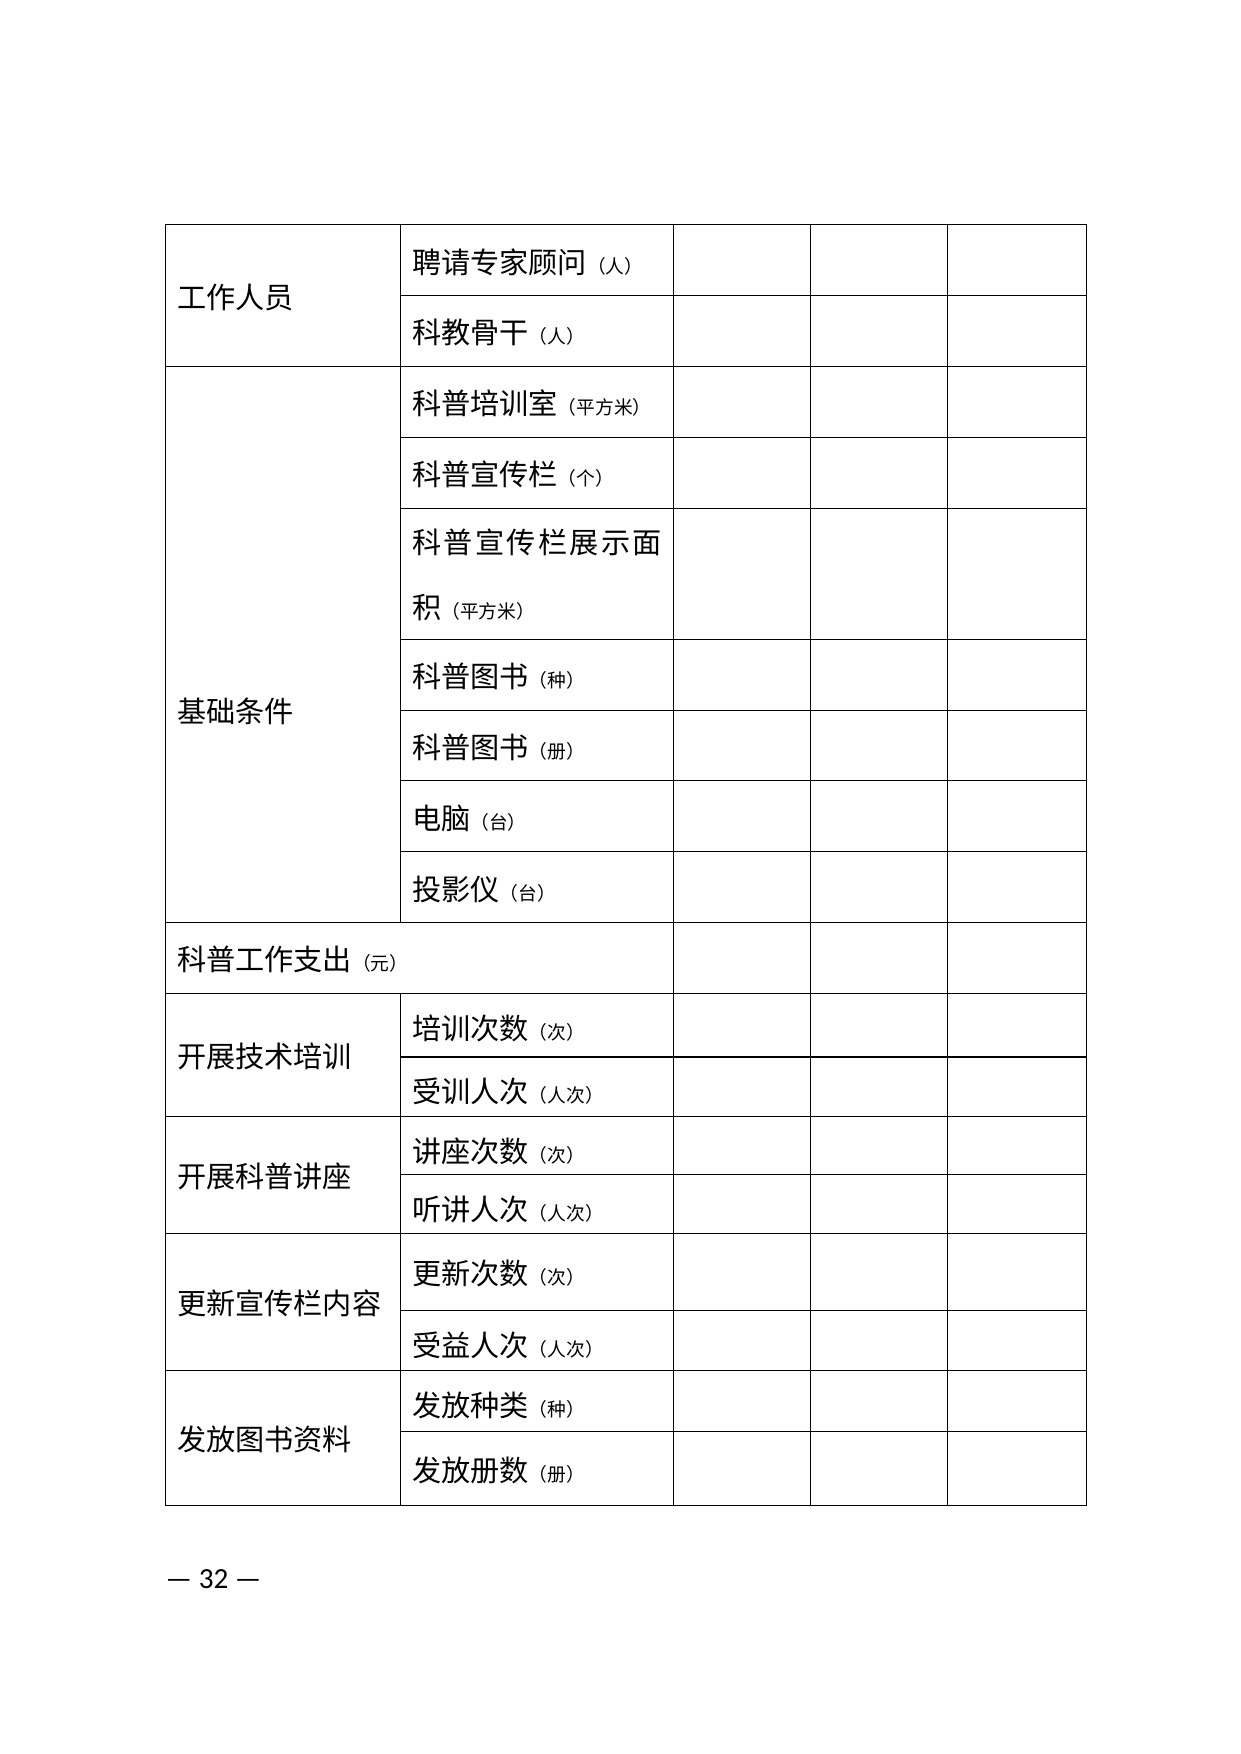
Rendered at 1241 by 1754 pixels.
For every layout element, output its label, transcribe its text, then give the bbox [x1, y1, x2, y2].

table_cell [948, 509, 1086, 639]
table_cell [948, 1432, 1086, 1505]
table_cell 发放图书资料 [166, 1371, 400, 1505]
table_cell [811, 1117, 947, 1174]
table_cell 发放册数（册） [401, 1432, 673, 1505]
table_cell 科普宣传栏（个） [401, 438, 673, 508]
table_cell [674, 711, 810, 780]
table_cell 听讲人次（人次） [401, 1175, 673, 1233]
table_cell [948, 711, 1086, 780]
table_cell [674, 296, 810, 366]
table_cell 科普培训室（平方米） [401, 367, 673, 437]
table_cell [948, 1058, 1086, 1116]
table_cell [811, 1311, 947, 1370]
table_cell 科普宣传栏展示面积（平方米） [401, 509, 673, 639]
table_cell [948, 438, 1086, 508]
table_cell 讲座次数（次） [401, 1117, 673, 1174]
table_cell [948, 1311, 1086, 1370]
table_cell 科普工作支出（元） [166, 923, 673, 993]
table_cell 更新次数（次） [401, 1234, 673, 1310]
table_cell [948, 781, 1086, 851]
table_cell [811, 225, 947, 295]
table_cell [811, 1234, 947, 1310]
table_cell 培训次数（次） [401, 994, 673, 1056]
table_cell 开展技术培训 [166, 994, 400, 1116]
table_cell [674, 1058, 810, 1116]
table_cell 科普图书（册） [401, 711, 673, 780]
table_cell [811, 852, 947, 922]
table_cell [811, 994, 947, 1056]
table_cell 开展科普讲座 [166, 1117, 400, 1233]
table_cell [674, 781, 810, 851]
table_cell [948, 852, 1086, 922]
table_cell [948, 225, 1086, 295]
table_cell 基础条件 [166, 367, 400, 922]
table_cell [948, 923, 1086, 993]
table_cell 科教骨干（人） [401, 296, 673, 366]
table_cell [674, 923, 810, 993]
table_cell [811, 367, 947, 437]
table_cell [674, 438, 810, 508]
table_cell 工作人员 [166, 225, 400, 366]
table_cell 科普图书（种） [401, 640, 673, 709]
table_cell [674, 1234, 810, 1310]
table_cell [674, 994, 810, 1056]
table_cell 发放种类（种） [401, 1371, 673, 1431]
table_cell 电脑（台） [401, 781, 673, 851]
table_cell [674, 1117, 810, 1174]
table_cell [674, 1432, 810, 1505]
table_cell [948, 1175, 1086, 1233]
table_cell [674, 225, 810, 295]
table_cell 受训人次（人次） [401, 1058, 673, 1116]
table_cell [674, 852, 810, 922]
table_cell 投影仪（台） [401, 852, 673, 922]
table_cell [811, 296, 947, 366]
table_cell [674, 640, 810, 709]
table_cell [948, 994, 1086, 1056]
table_cell [674, 509, 810, 639]
table_cell [811, 1175, 947, 1233]
table_cell [811, 640, 947, 709]
table_cell 受益人次（人次） [401, 1311, 673, 1370]
table_cell [811, 438, 947, 508]
table_cell [674, 367, 810, 437]
table_cell [948, 1117, 1086, 1174]
table_cell [948, 367, 1086, 437]
table_cell [811, 1058, 947, 1116]
table_cell [948, 296, 1086, 366]
table_cell [811, 923, 947, 993]
table_cell [674, 1371, 810, 1431]
table_cell [811, 781, 947, 851]
table_cell [811, 711, 947, 780]
table_cell [811, 1371, 947, 1431]
table_cell [948, 1234, 1086, 1310]
table_cell [811, 509, 947, 639]
table_cell 更新宣传栏内容 [166, 1234, 400, 1370]
table_cell 聘请专家顾问（人） [401, 225, 673, 295]
table_cell [948, 1371, 1086, 1431]
table_cell [674, 1311, 810, 1370]
table_cell [674, 1175, 810, 1233]
table_cell [811, 1432, 947, 1505]
table_cell [948, 640, 1086, 709]
